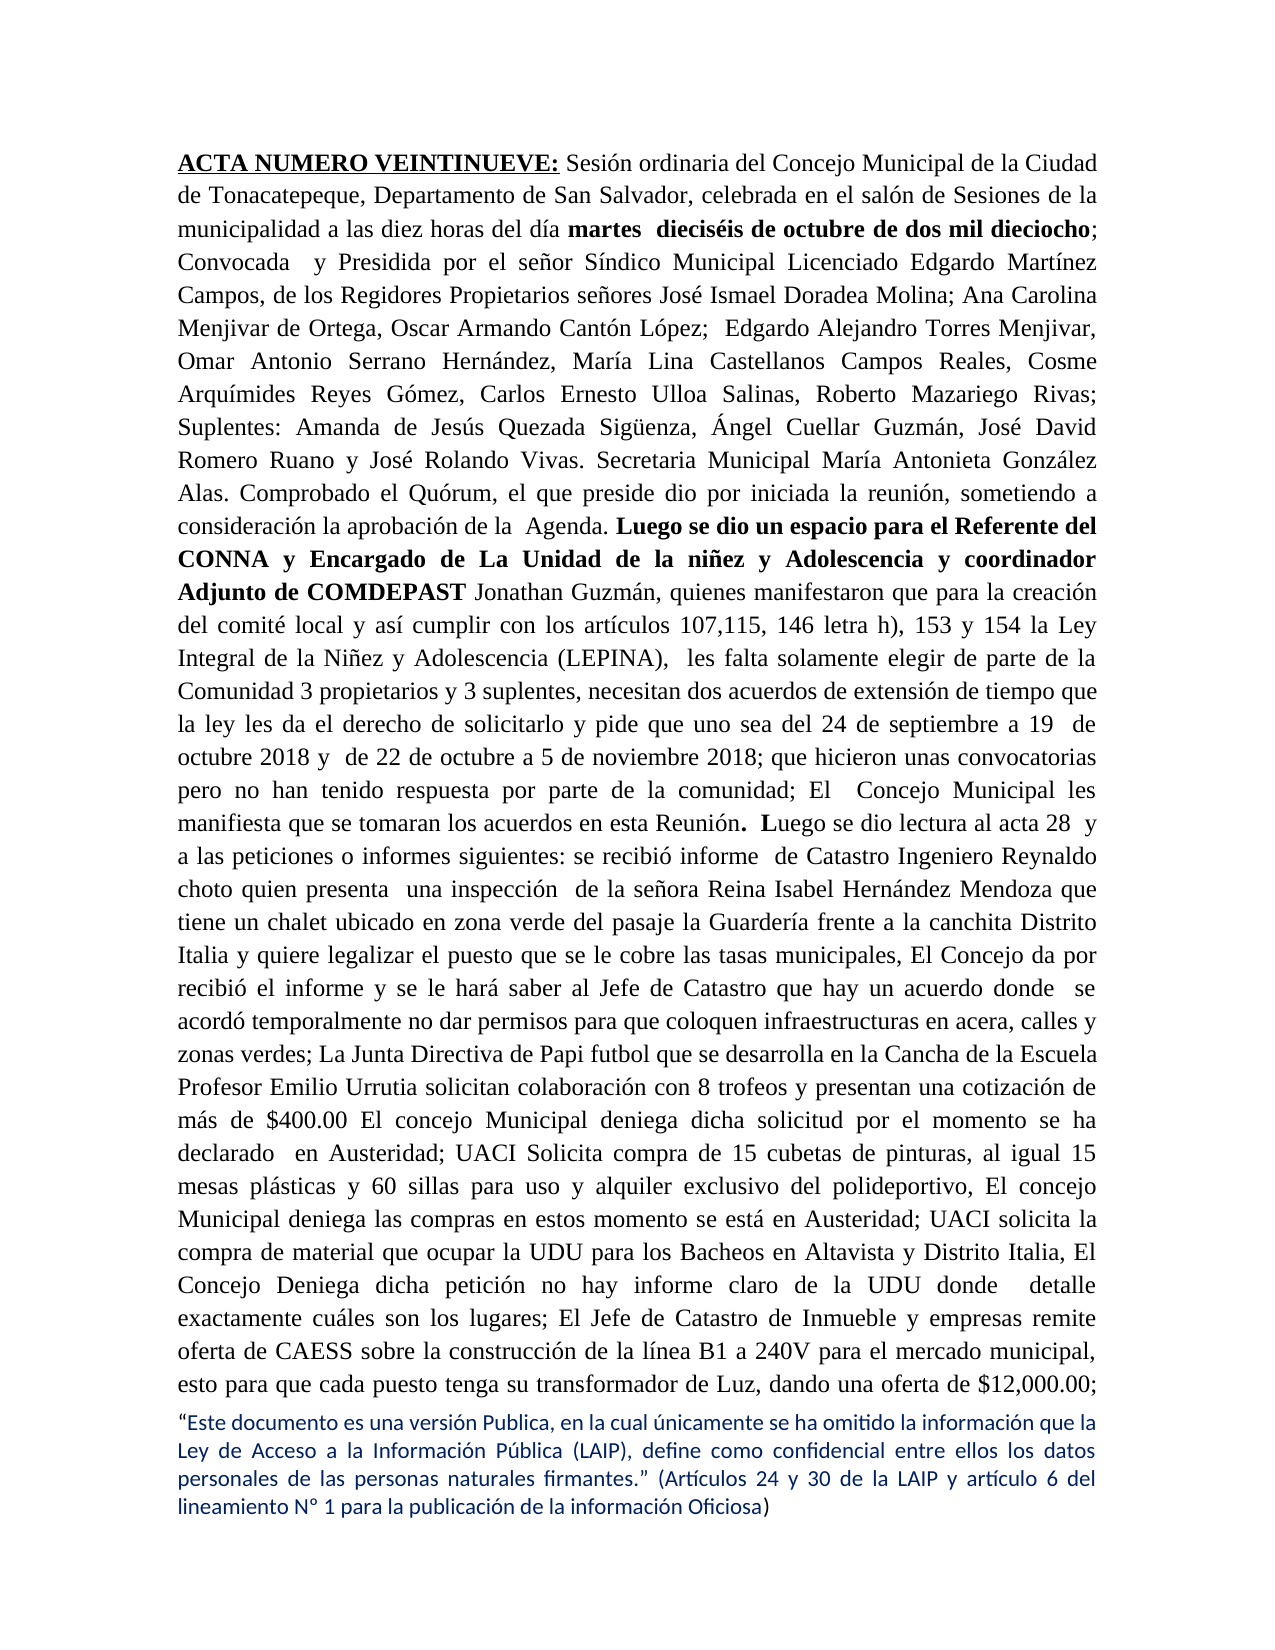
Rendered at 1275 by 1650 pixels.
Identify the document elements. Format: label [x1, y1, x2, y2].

text [177, 148, 1098, 1398]
